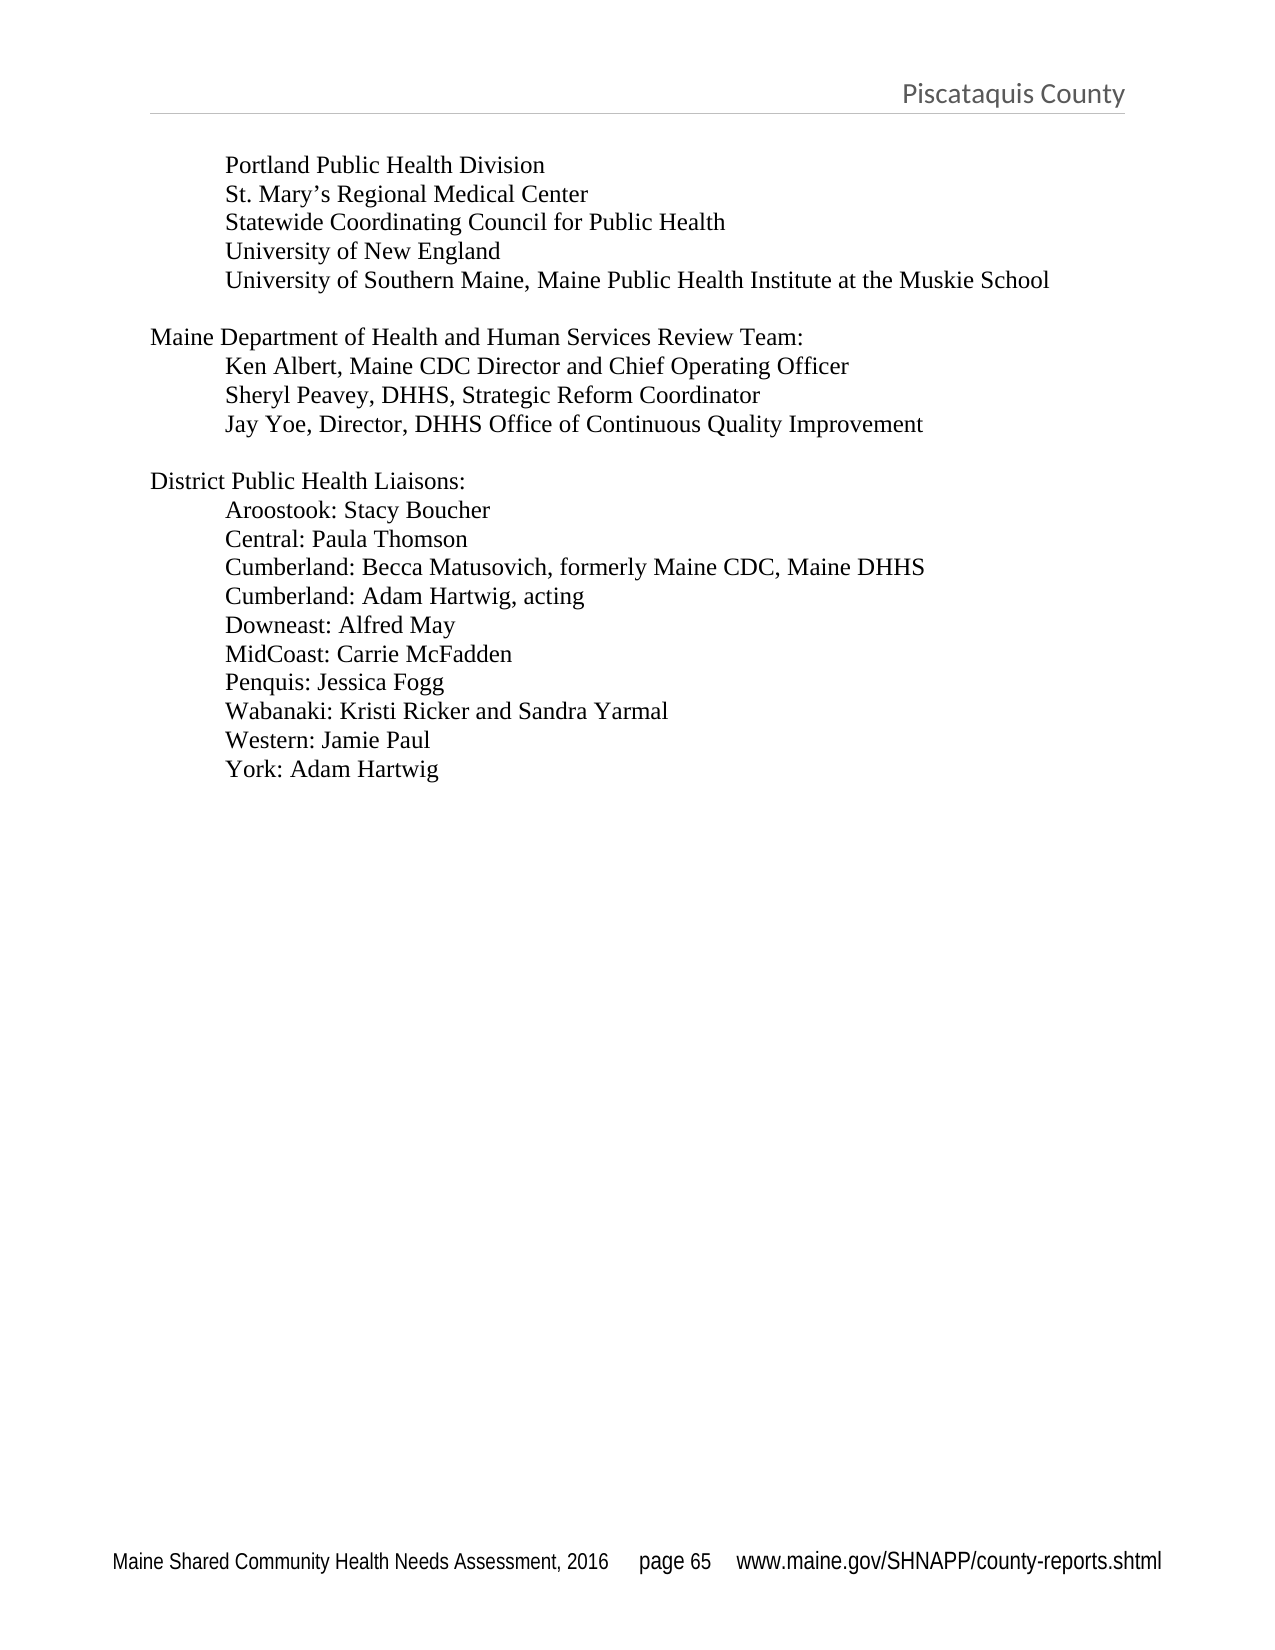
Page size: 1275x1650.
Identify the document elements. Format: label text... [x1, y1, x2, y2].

text Downeast: Alfred May [225, 610, 1125, 639]
text Portland Public Health Division [225, 150, 1125, 179]
text Statewide Coordinating Council for Public Health [225, 207, 1125, 236]
text Jay Yoe, Director, DHHS Office of Continuous Quality Improvement [225, 409, 1125, 437]
text York: Adam Hartwig [225, 754, 1125, 782]
text Central: Paula Thomson [225, 524, 1125, 552]
text MidCoast: Carrie McFadden [225, 639, 1125, 667]
text Cumberland: Becca Matusovich, formerly Maine CDC, Maine DHHS [225, 552, 1125, 581]
text St. Mary’s Regional Medical Center [225, 179, 1125, 207]
text Aroostook: Stacy Boucher [225, 495, 1125, 524]
text Sheryl Peavey, DHHS, Strategic Reform Coordinator [225, 380, 1125, 409]
text University of Southern Maine, Maine Public Health Institute at the Muskie School [225, 265, 1125, 294]
text District Public Health Liaisons: [150, 466, 1125, 495]
text Penquis: Jessica Fogg [225, 667, 1125, 696]
text Western: Jamie Paul [225, 725, 1125, 754]
text University of New England [225, 236, 1125, 265]
text Ken Albert, Maine CDC Director and Chief Operating Officer [225, 351, 1125, 380]
text Cumberland: Adam Hartwig, acting [225, 581, 1125, 610]
text Wabanaki: Kristi Ricker and Sandra Yarmal [225, 696, 1125, 725]
text Maine Department of Health and Human Services Review Team: [150, 322, 1125, 351]
